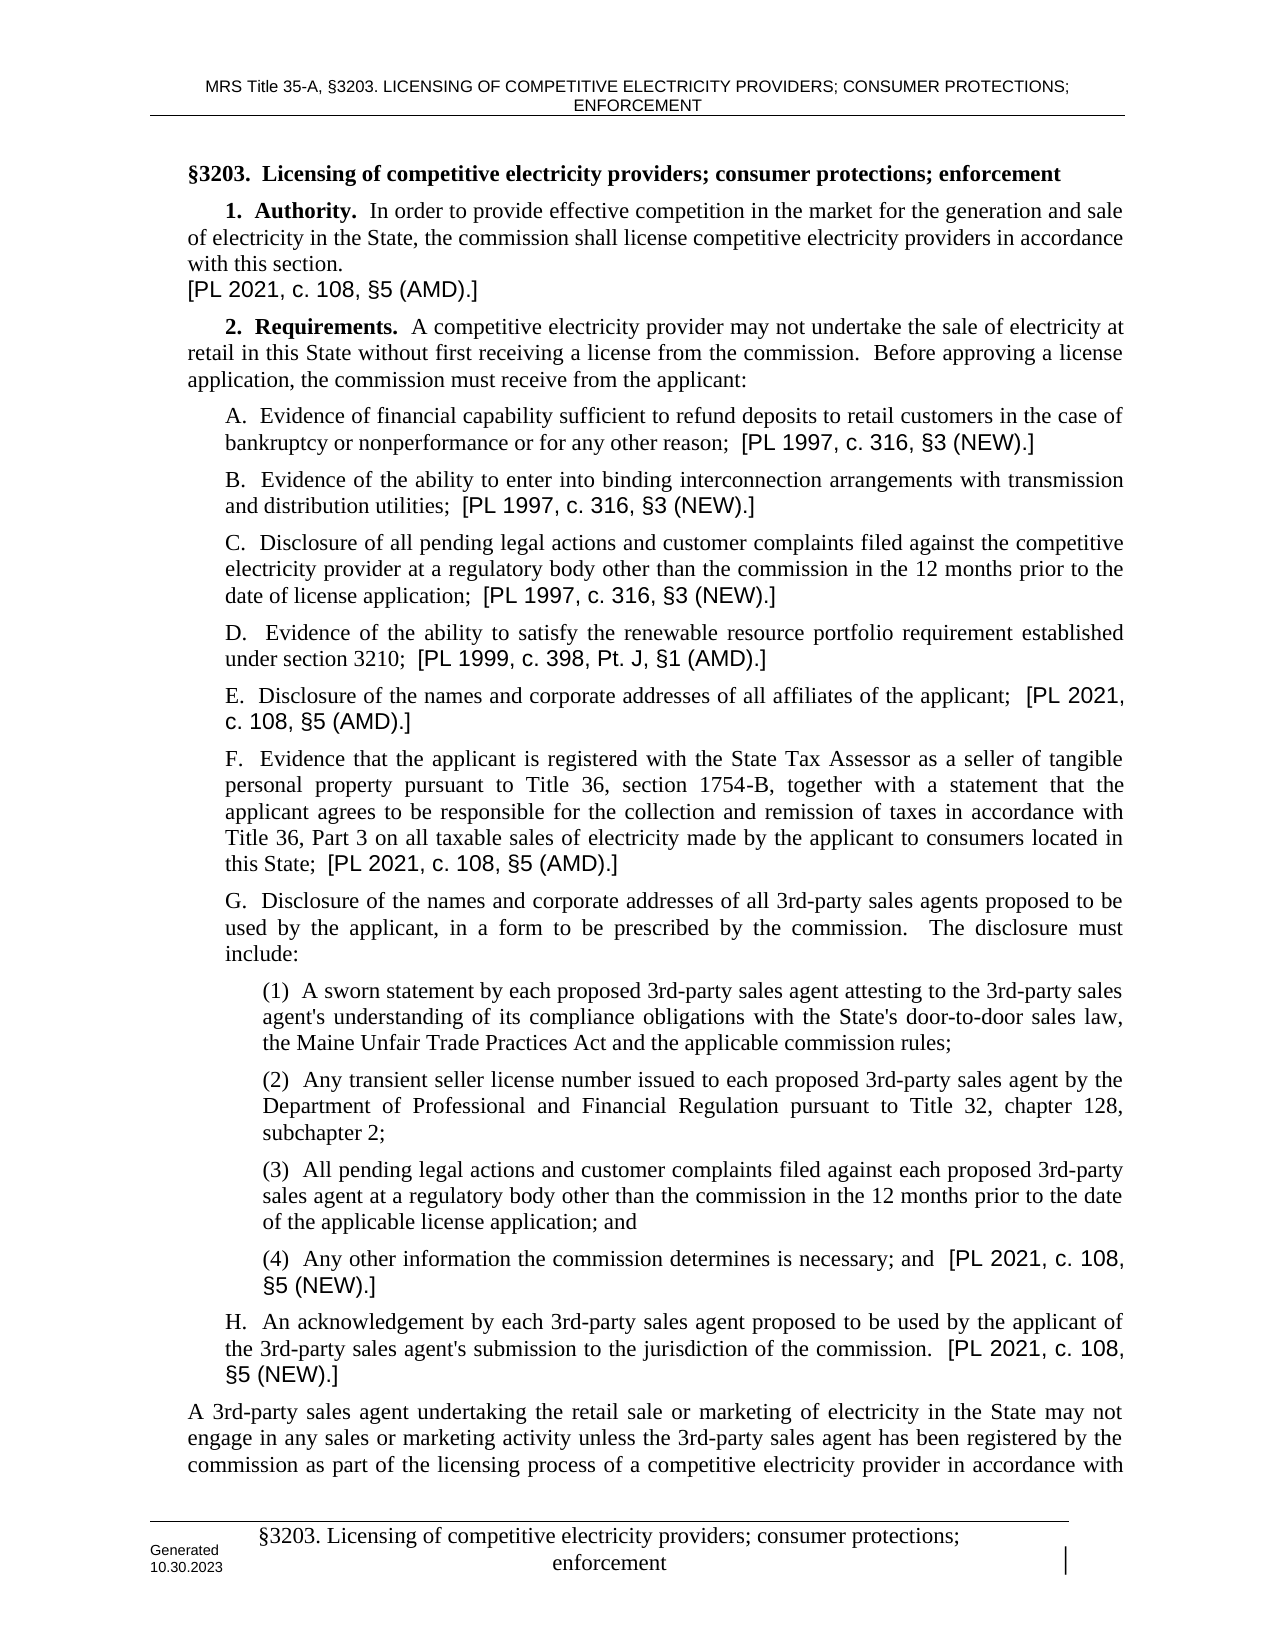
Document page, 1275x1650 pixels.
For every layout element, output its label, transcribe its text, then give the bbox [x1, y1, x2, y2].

text 2. Requirements. A competitive electricity provider may not undertake the sale of electricity at retail in this State without first receiving a license from the commission. Before approving a license application, the commission must receive from the applicant: [187, 313, 1125, 392]
text G. Disclosure of the names and corporate addresses of all 3rd-party sales agents proposed to be used by the applicant, in a form to be prescribed by the commission. The disclosure must include: [225, 887, 1125, 966]
text F. Evidence that the applicant is registered with the State Tax Assessor as a seller of tangible personal property pursuant to Title 36, section 1754‑B, together with a statement that the applicant agrees to be responsible for the collection and remission of taxes in accordance with Title 36, Part 3 on all taxable sales of electricity made by the applicant to consumers located in this State; [PL 2021, c. 108, §5 (AMD).] [225, 745, 1125, 877]
text (1) A sworn statement by each proposed 3rd-party sales agent attesting to the 3rd-party sales agent's understanding of its compliance obligations with the State's door-to-door sales law, the Maine Unfair Trade Practices Act and the applicable commission rules; [262, 977, 1125, 1056]
text A. Evidence of financial capability sufficient to refund deposits to retail customers in the case of bankruptcy or nonperformance or for any other reason; [PL 1997, c. 316, §3 (NEW).] [225, 402, 1125, 455]
text (3) All pending legal actions and customer complaints filed against each proposed 3rd-party sales agent at a regulatory body other than the commission in the 12 months prior to the date of the applicable license application; and [262, 1156, 1125, 1235]
text (4) Any other information the commission determines is necessary; and [PL 2021, c. 108, §5 (NEW).] [262, 1245, 1125, 1298]
text C. Disclosure of all pending legal actions and customer complaints filed against the competitive electricity provider at a regulatory body other than the commission in the 12 months prior to the date of license application; [PL 1997, c. 316, §3 (NEW).] [225, 529, 1125, 608]
text B. Evidence of the ability to enter into binding interconnection arrangements with transmission and distribution utilities; [PL 1997, c. 316, §3 (NEW).] [225, 466, 1125, 518]
text [PL 2021, c. 108, §5 (AMD).] [187, 276, 1125, 303]
text 1. Authority. In order to provide effective competition in the market for the generation and sale of electricity in the State, the commission shall license competitive electricity providers in accordance with this section. [187, 197, 1125, 276]
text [187, 1398, 1125, 1477]
text E. Disclosure of the names and corporate addresses of all affiliates of the applicant; [PL 2021, c. 108, §5 (AMD).] [225, 682, 1125, 734]
text D. Evidence of the ability to satisfy the renewable resource portfolio requirement established under section 3210; [PL 1999, c. 398, Pt. J, §1 (AMD).] [225, 618, 1125, 671]
text (2) Any transient seller license number issued to each proposed 3rd-party sales agent by the Department of Professional and Financial Regulation pursuant to Title 32, chapter 128, subchapter 2; [262, 1066, 1125, 1145]
text H. An acknowledgement by each 3rd-party sales agent proposed to be used by the applicant of the 3rd-party sales agent's submission to the jurisdiction of the commission. [PL 2021, c. 108, §5 (NEW).] [225, 1308, 1125, 1388]
text §3203. Licensing of competitive electricity providers; consumer protections; enforcement [187, 160, 1125, 187]
